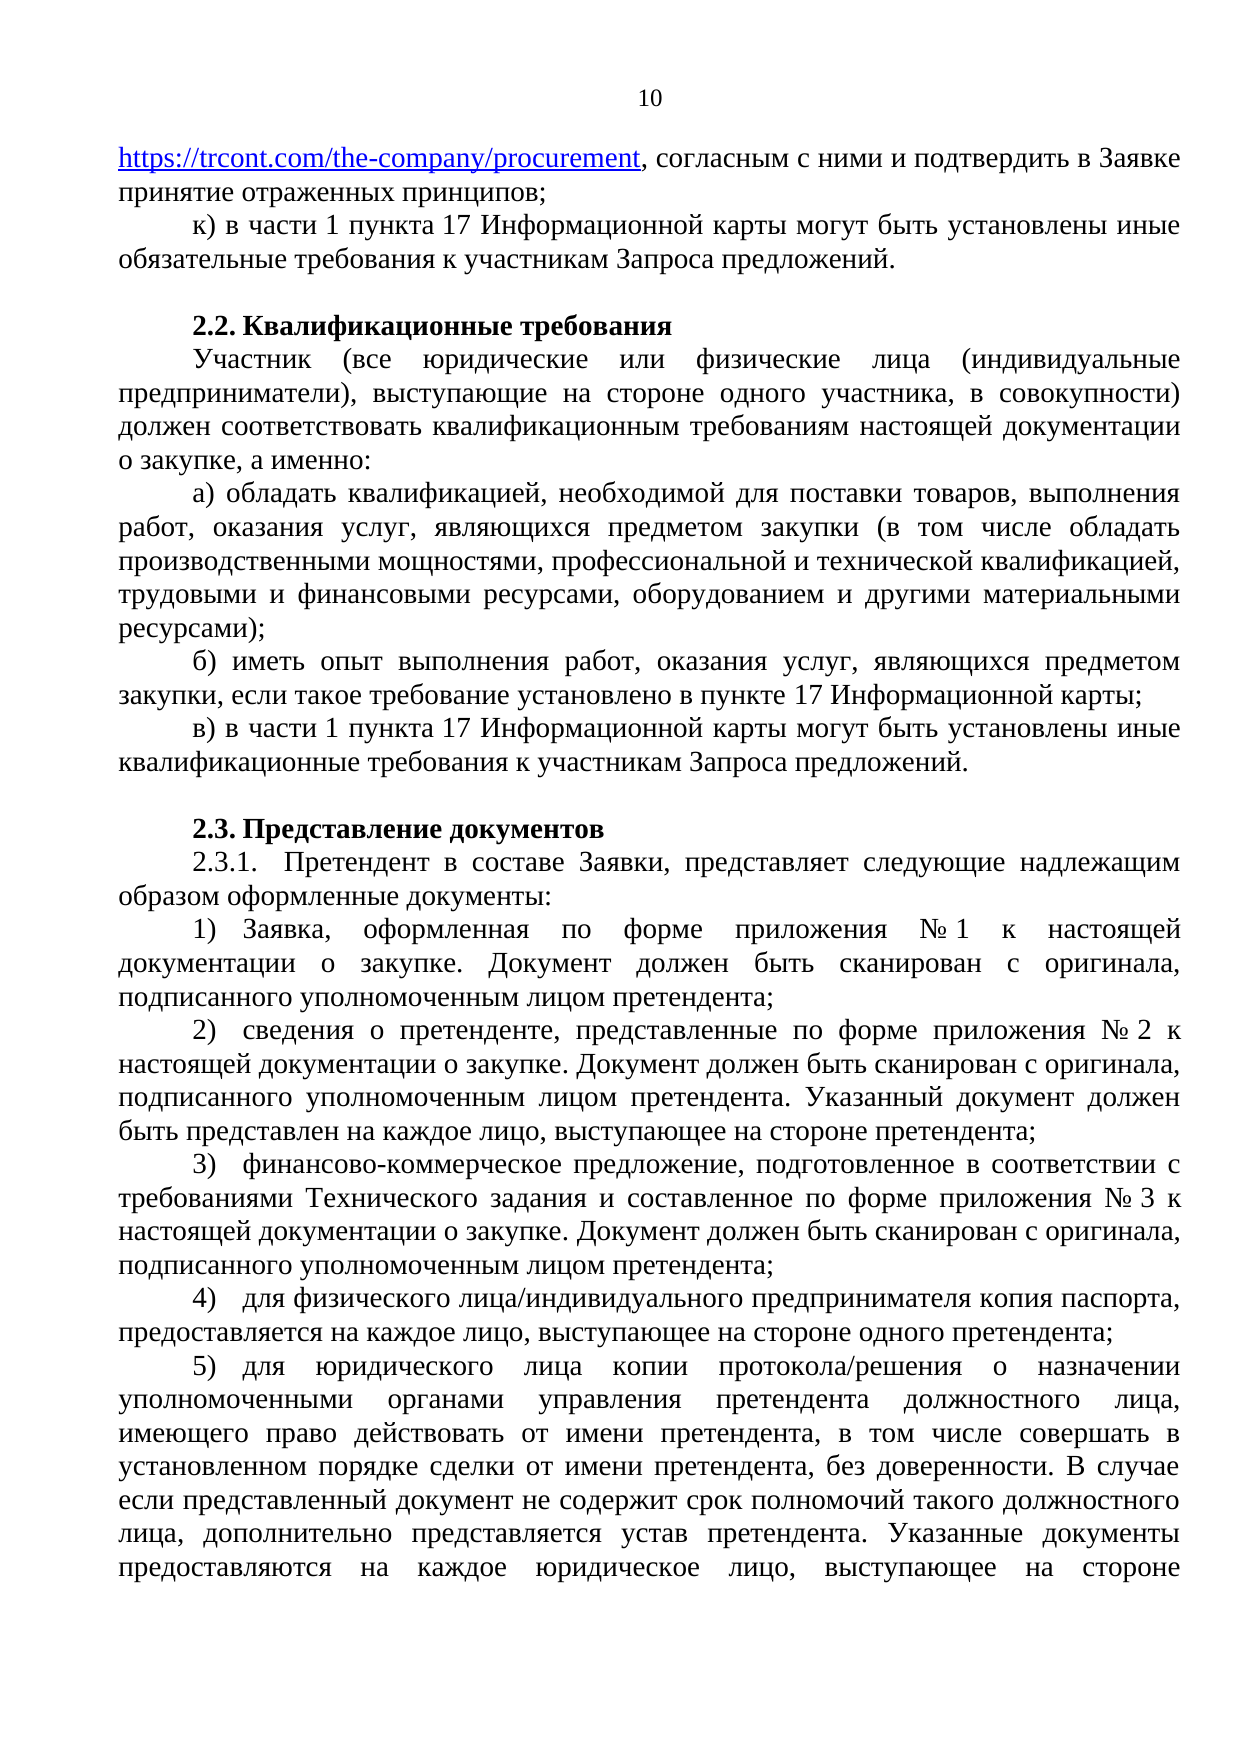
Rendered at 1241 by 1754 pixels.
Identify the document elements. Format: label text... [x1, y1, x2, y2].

text Участник (все юридические или физические лица (индивидуальные предприниматели), выступающие на стороне одного участника, в совокупности) должен соответствовать квалификационным требованиям настоящей документации о закупке, а именно: [118, 341, 1181, 476]
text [118, 140, 1181, 207]
list финансово-коммерческое предложение, подготовленное в соответствии с требованиями Технического задания и составленное по форме приложения № 3 к настоящей документации о закупке. Документ должен быть сканирован с оригинала, подписанного уполномоченным лицом претендента; [118, 1146, 1181, 1281]
list Заявка, оформленная по форме приложения № 1 к настоящей документации о закупке. Документ должен быть сканирован с оригинала, подписанного уполномоченным лицом претендента; [118, 912, 1181, 1012]
text в) в части 1 пункта 17 Информационной карты могут быть установлены иные квалификационные требования к участникам Запроса предложений. [118, 710, 1181, 777]
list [118, 1348, 1181, 1582]
list Квалификационные требования [118, 308, 1181, 341]
list Представление документов [118, 811, 1181, 844]
list Претендент в составе Заявки, представляет следующие надлежащим образом оформленные документы: [118, 844, 1181, 912]
list для физического лица/индивидуального предпринимателя копия паспорта, предоставляется на каждое лицо, выступающее на стороне одного претендента; [118, 1281, 1181, 1348]
text к) в части 1 пункта 17 Информационной карты могут быть установлены иные обязательные требования к участникам Запроса предложений. [118, 207, 1181, 274]
text а) обладать квалификацией, необходимой для поставки товаров, выполнения работ, оказания услуг, являющихся предметом закупки (в том числе обладать производственными мощностями, профессиональной и технической квалификацией, трудовыми и финансовыми ресурсами, оборудованием и другими материальными ресурсами); [118, 476, 1181, 643]
text б) иметь опыт выполнения работ, оказания услуг, являющихся предметом закупки, если такое требование установлено в пункте 17 Информационной карты; [118, 643, 1181, 710]
list сведения о претенденте, представленные по форме приложения № 2 к настоящей документации о закупке. Документ должен быть сканирован с оригинала, подписанного уполномоченным лицом претендента. Указанный документ должен быть представлен на каждое лицо, выступающее на стороне претендента; [118, 1012, 1181, 1146]
